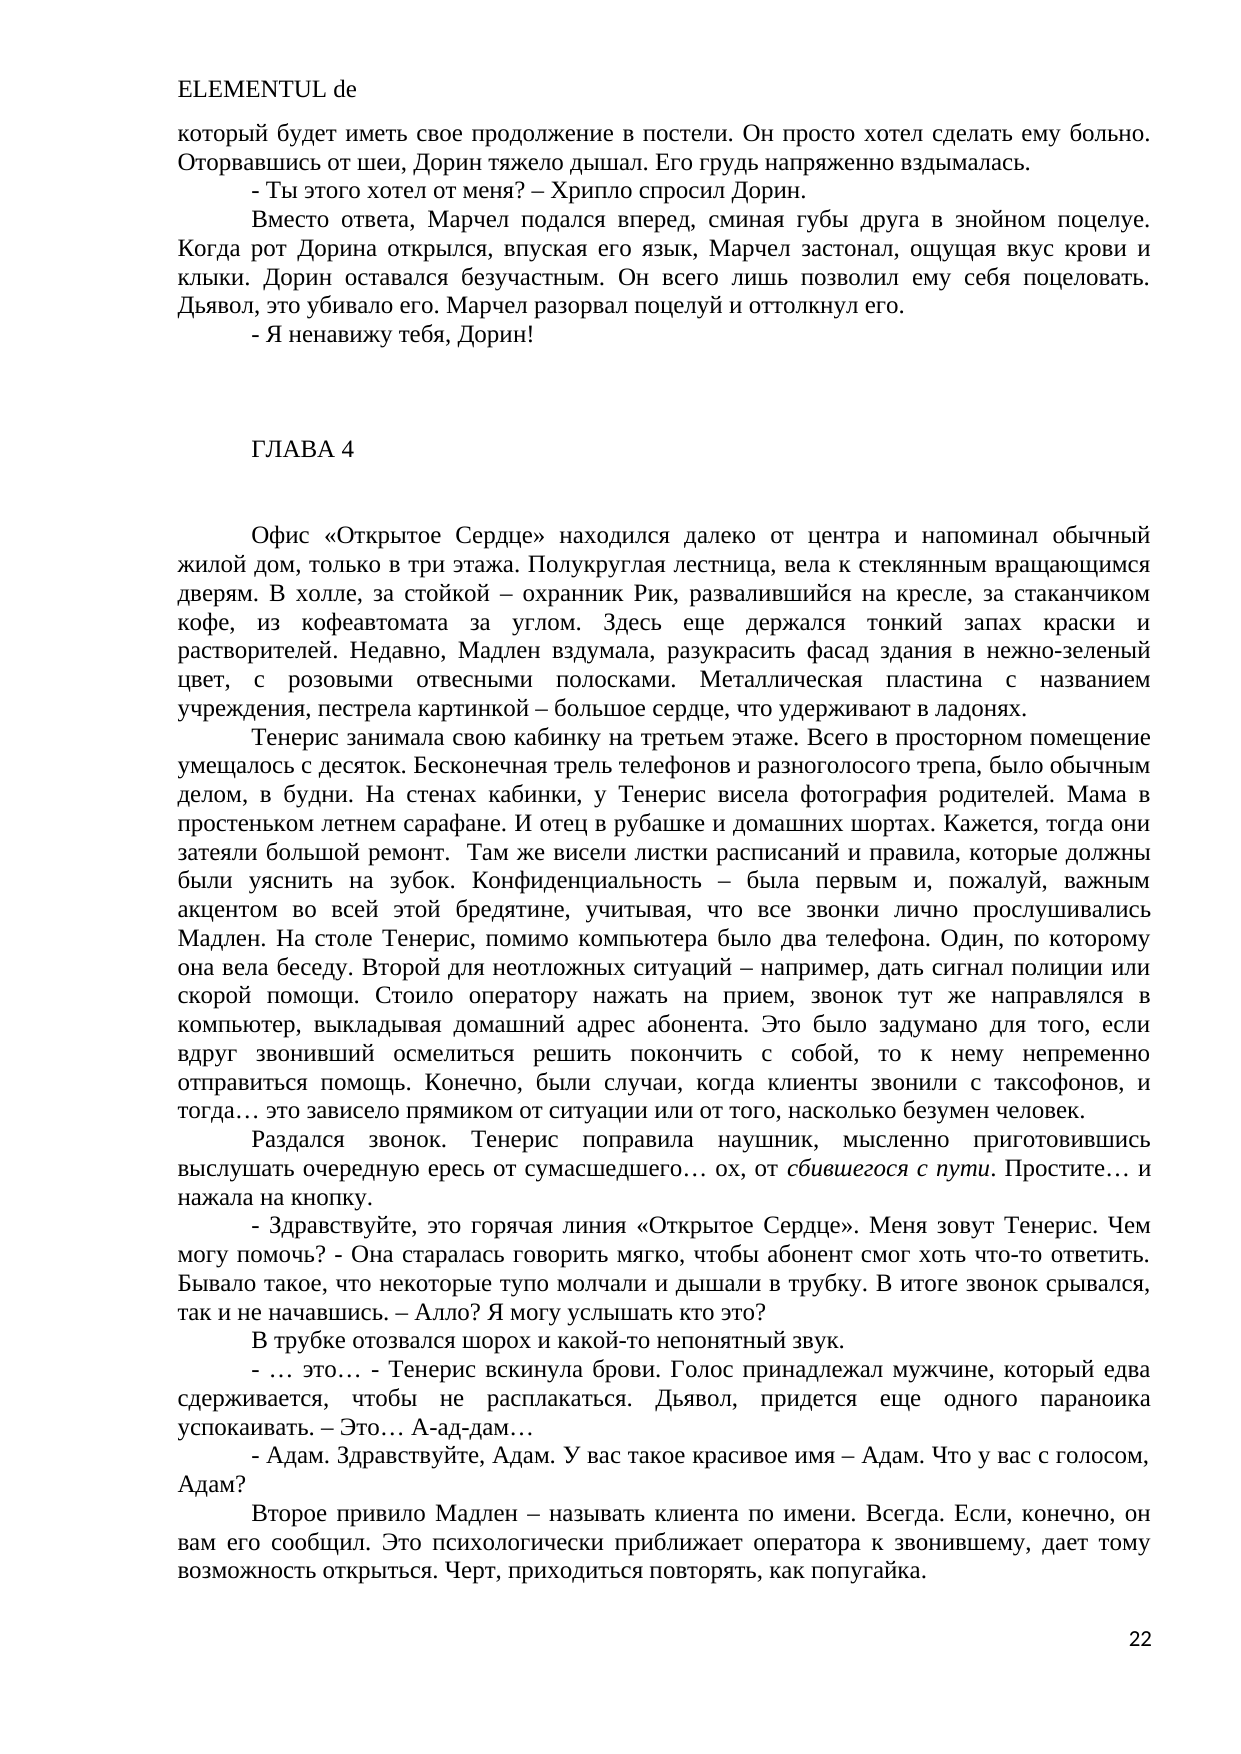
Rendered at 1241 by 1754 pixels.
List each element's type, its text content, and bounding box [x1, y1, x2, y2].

text - Здравствуйте, это горячая линия «Открытое Сердце». Меня зовут Тенерис. Чем могу помочь? - Она старалась говорить мягко, чтобы абонент смог хоть что-то ответить. Бывало такое, что некоторые тупо молчали и дышали в трубку. В итоге звонок срывался, так и не начавшись. – Алло? Я могу услышать кто это? [177, 1211, 1152, 1326]
text В трубке отозвался шорох и какой-то непонятный звук. [177, 1326, 1152, 1354]
text Тенерис занимала свою кабинку на третьем этаже. Всего в просторном помещение умещалось с десяток. Бесконечная трель телефонов и разноголосого трепа, было обычным делом, в будни. На стенах кабинки, у Тенерис висела фотография родителей. Мама в простеньком летнем сарафане. И отец в рубашке и домашних шортах. Кажется, тогда они затеяли большой ремонт. Там же висели листки расписаний и правила, которые должны были уяснить на зубок. Конфиденциальность – была первым и, пожалуй, важным акцентом во всей этой бредятине, учитывая, что все звонки лично прослушивались Мадлен. На столе Тенерис, помимо компьютера было два телефона. Один, по которому она вела беседу. Второй для неотложных ситуаций – например, дать сигнал полиции или скорой помощи. Стоило оператору нажать на прием, звонок тут же направлялся в компьютер, выкладывая домашний адрес абонента. Это было задумано для того, если вдруг звонивший осмелиться решить покончить с собой, то к нему непременно отправиться помощь. Конечно, были случаи, когда клиенты звонили с таксофонов, и тогда… это зависело прямиком от ситуации или от того, насколько безумен человек. [177, 722, 1152, 1124]
text - Ты этого хотел от меня? – Хрипло спросил Дорин. [177, 176, 1152, 204]
text - … это… - Тенерис вскинула брови. Голос принадлежал мужчине, который едва сдерживается, чтобы не расплакаться. Дьявол, придется еще одного параноика успокаивать. – Это… А-ад-дам… [177, 1354, 1152, 1441]
text Офис «Открытое Сердце» находился далеко от центра и напоминал обычный жилой дом, только в три этажа. Полукруглая лестница, вела к стеклянным вращающимся дверям. В холле, за стойкой – охранник Рик, развалившийся на кресле, за стаканчиком кофе, из кофеавтомата за углом. Здесь еще держался тонкий запах краски и растворителей. Недавно, Мадлен вздумала, разукрасить фасад здания в нежно-зеленый цвет, с розовыми отвесными полосками. Металлическая пластина с названием учреждения, пестрела картинкой – большое сердце, что удерживают в ладонях. [177, 521, 1152, 722]
text - Я ненавижу тебя, Дорин! [177, 319, 1152, 348]
text Вместо ответа, Марчел подался вперед, сминая губы друга в знойном поцелуе. Когда рот Дорина открылся, впуская его язык, Марчел застонал, ощущая вкус крови и клыки. Дорин оставался безучастным. Он всего лишь позволил ему себя поцеловать. Дьявол, это убивало его. Марчел разорвал поцелуй и оттолкнул его. [177, 204, 1152, 319]
text - Адам. Здравствуйте, Адам. У вас такое красивое имя – Адам. Что у вас с голосом, Адам? [177, 1441, 1152, 1498]
text Раздался звонок. Тенерис поправила наушник, мысленно приготовившись выслушать очередную ересь от сумасшедшего… ох, от сбившегося с пути. Простите… и нажала на кнопку. [177, 1124, 1152, 1211]
text ГЛАВА 4 [177, 434, 1152, 463]
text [177, 118, 1152, 176]
text Второе привило Мадлен – называть клиента по имени. Всегда. Если, конечно, он вам его сообщил. Это психологически приближает оператора к звонившему, дает тому возможность открыться. Черт, приходиться повторять, как попугайка. [177, 1498, 1152, 1584]
